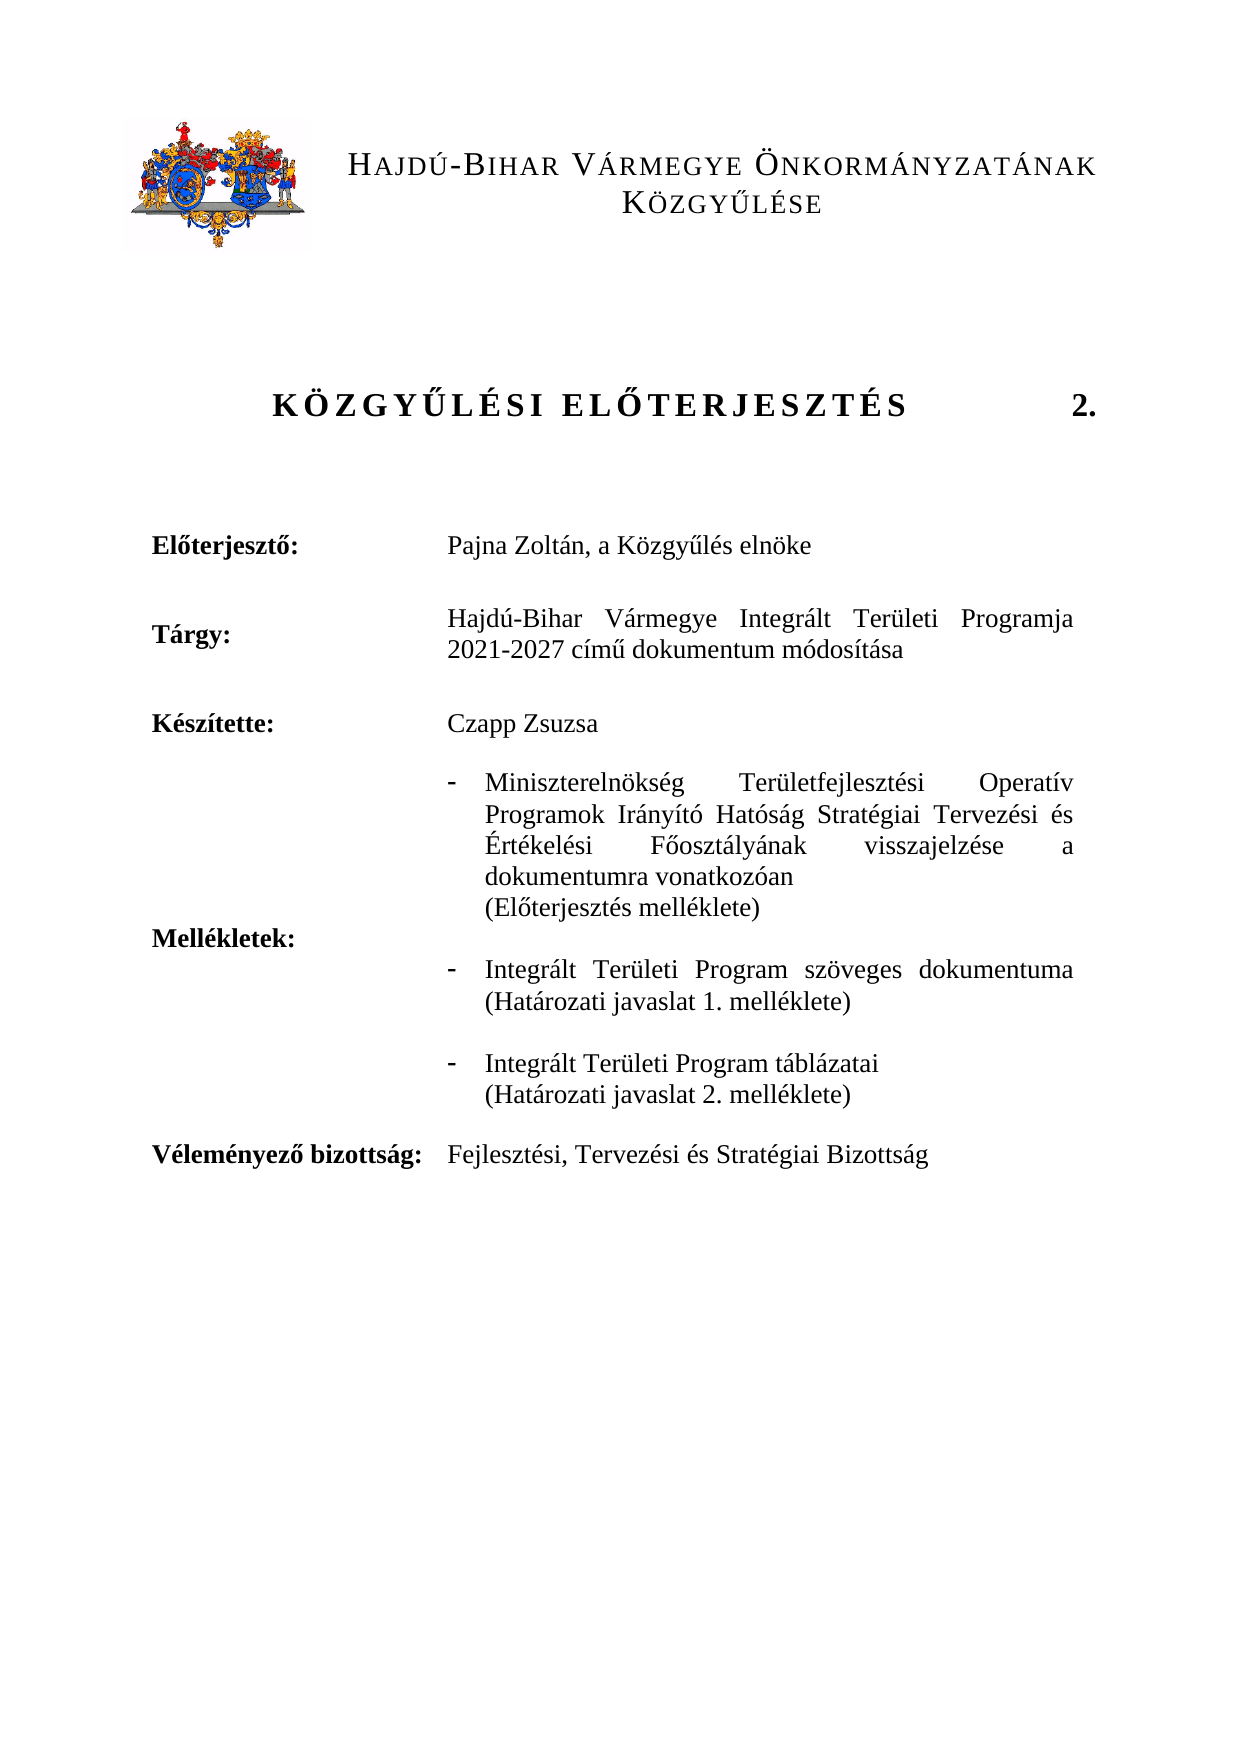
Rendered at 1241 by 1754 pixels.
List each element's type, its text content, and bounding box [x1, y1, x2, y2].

table_cell Hajdú-Bihar Vármegye Integrált Területi Programja 2021-2027 című dokumentum módosítása [436, 589, 1085, 678]
table_cell Mellékletek: [140, 767, 436, 1109]
table_cell Készítette: [140, 678, 436, 767]
table_header KÖZGYŰLÉSI ELŐTERJESZTÉS [118, 386, 1060, 424]
table_header Előterjesztő: [140, 501, 436, 589]
table_cell Czapp Zsuzsa [436, 678, 1085, 767]
table_header Hajdú-Bihar Vármegye Önkormányzatának Közgyűlése [329, 118, 1114, 285]
table_cell Véleményező bizottság: [140, 1110, 436, 1198]
table_header Pajna Zoltán, a Közgyűlés elnöke [436, 501, 1085, 589]
table_cell Tárgy: [140, 589, 436, 678]
table_cell Miniszterelnökség Területfejlesztési Operatív Programok Irányító Hatóság Stratégiai Tervezési és Értékelési Főosztályának visszajelzése a dokumentumra vonatkozóan (Előterjesztés melléklete) Integrált Területi Program szöveges dokumentuma (Határozati javaslat 1. melléklete) Integrált Területi Program táblázatai (Határozati javaslat 2. melléklete) [436, 767, 1085, 1109]
table_cell Fejlesztési, Tervezési és Stratégiai Bizottság [436, 1110, 1085, 1198]
table_header 2. [1060, 386, 1107, 424]
picture [122, 118, 311, 252]
table_header [111, 118, 328, 285]
